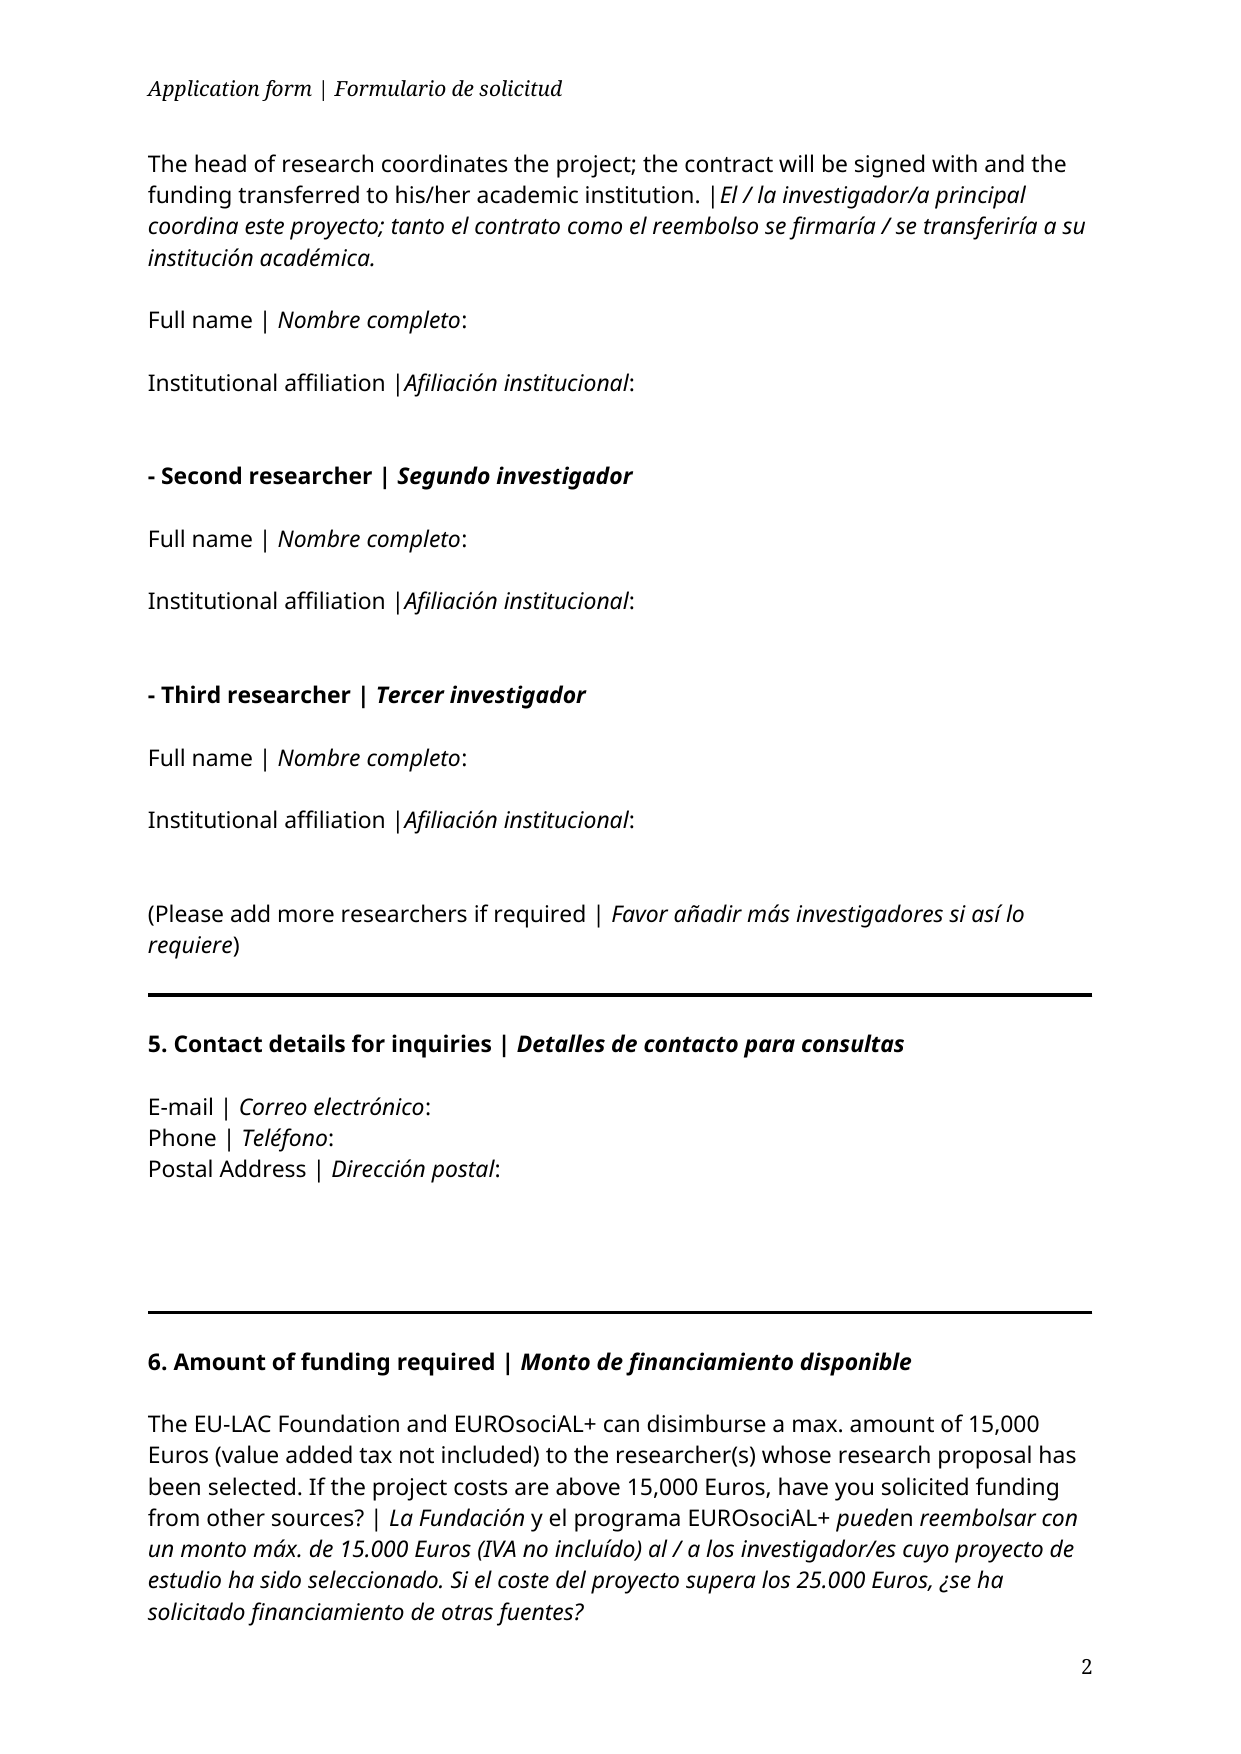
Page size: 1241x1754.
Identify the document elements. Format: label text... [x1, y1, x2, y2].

text 6. Amount of funding required | Monto de financiamiento disponible [148, 1346, 1092, 1377]
text - Third researcher | Tercer investigador [148, 679, 1092, 710]
text Phone | Teléfono: [148, 1122, 1092, 1153]
text The EU-LAC Foundation and EUROsociAL+ can disimburse a max. amount of 15,000 Euros (value added tax not included) to the researcher(s) whose research proposal has been selected. If the project costs are above 15,000 Euros, have you solicited funding from other sources? | La Fundación y el programa EUROsociAL+ pueden reembolsar con un monto máx. de 15.000 Euros (IVA no incluído) al / a los investigador/es cuyo proyecto de estudio ha sido seleccionado. Si el coste del proyecto supera los 25.000 Euros, ¿se ha solicitado financiamiento de otras fuentes? [148, 1408, 1092, 1627]
text (Please add more researchers if required | Favor añadir más investigadores si así lo requiere) [148, 898, 1092, 960]
text Institutional affiliation |Afiliación institucional: [148, 804, 1092, 835]
text - Second researcher | Segundo investigador [148, 460, 1092, 491]
text Full name | Nombre completo: [148, 523, 1092, 554]
text 5. Contact details for inquiries | Detalles de contacto para consultas [148, 1028, 1092, 1059]
text E-mail | Correo electrónico: [148, 1090, 1092, 1122]
text Postal Address | Dirección postal: [148, 1153, 1092, 1184]
text Full name | Nombre completo: [148, 304, 1092, 335]
text Institutional affiliation |Afiliación institucional: [148, 366, 1092, 398]
text Full name | Nombre completo: [148, 741, 1092, 773]
text The head of research coordinates the project; the contract will be signed with and the funding transferred to his/her academic institution. |El / la investigador/a principal coordina este proyecto; tanto el contrato como el reembolso se firmaría / se transferiría a su institución académica. [148, 148, 1092, 273]
text Institutional affiliation |Afiliación institucional: [148, 585, 1092, 616]
